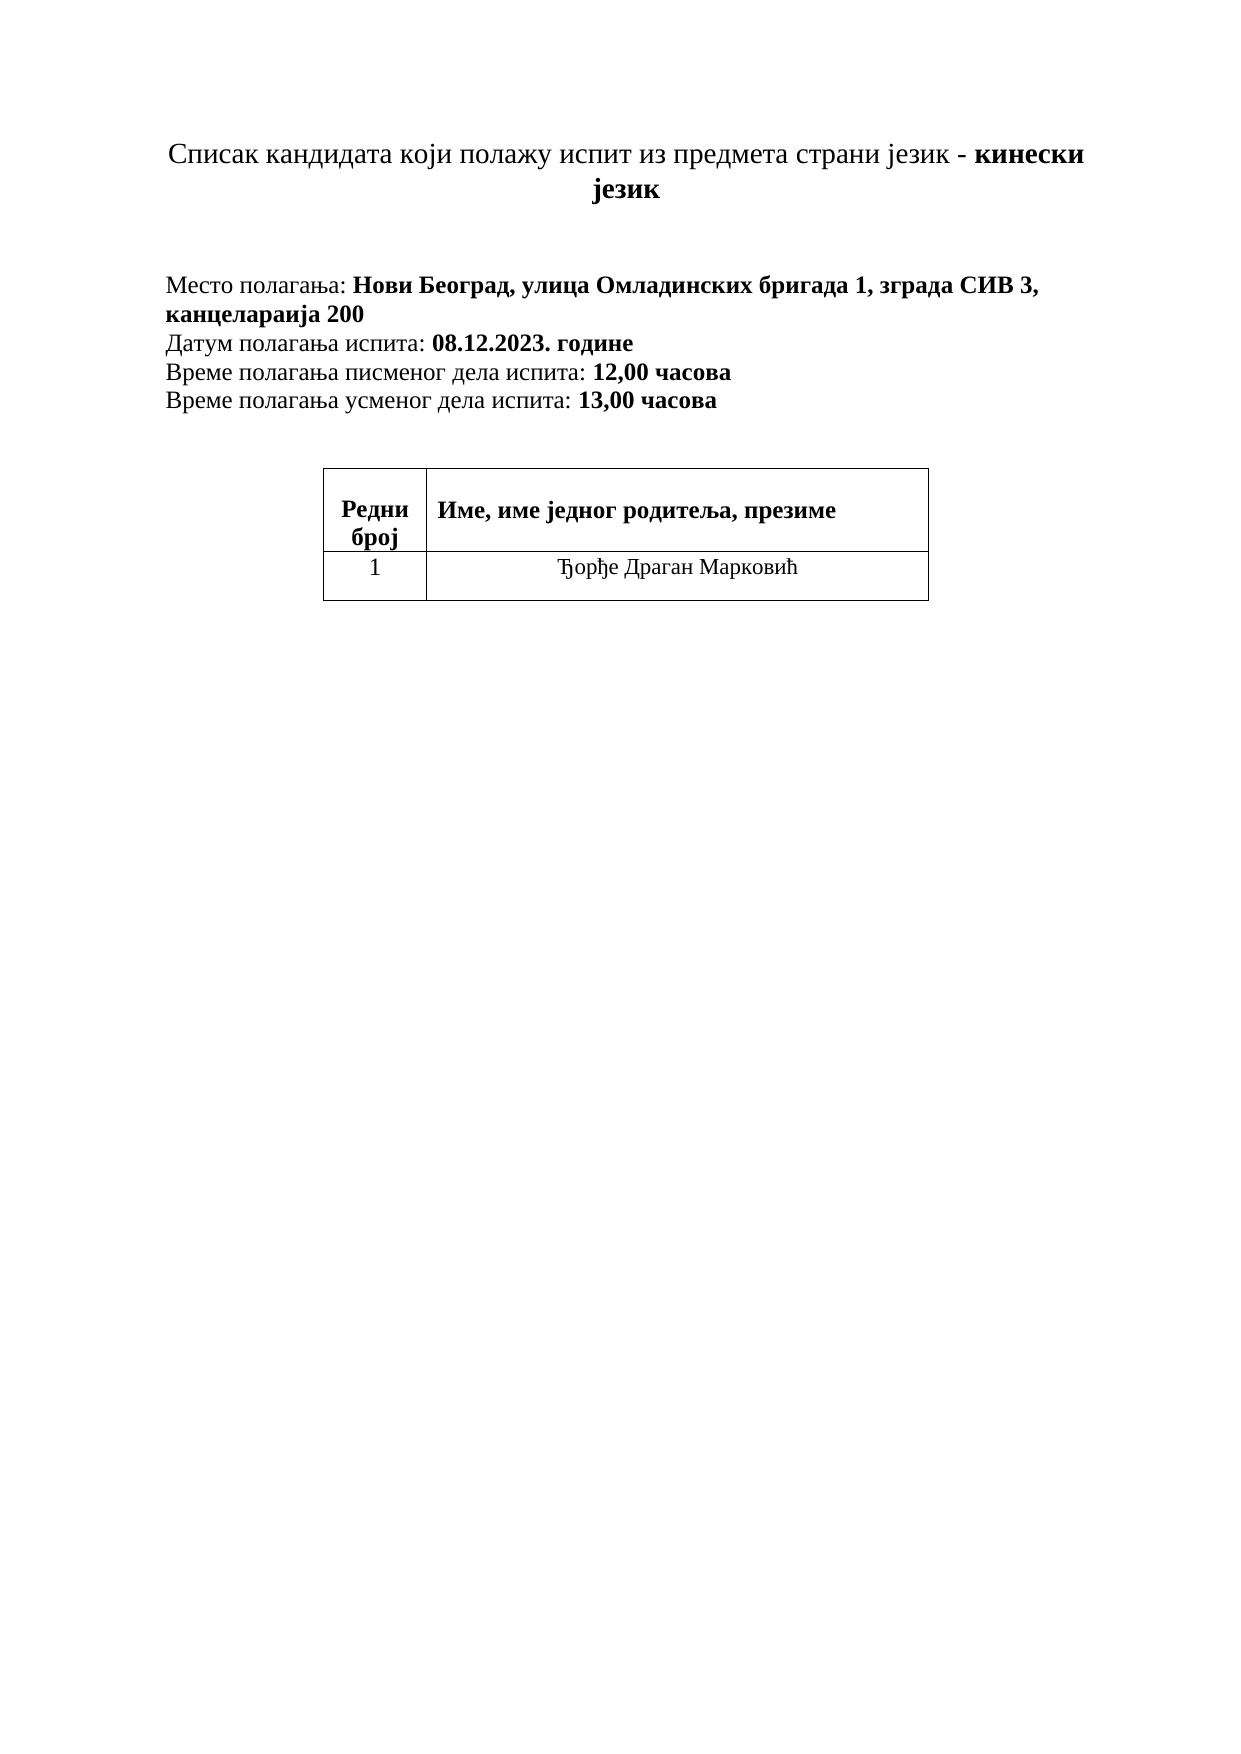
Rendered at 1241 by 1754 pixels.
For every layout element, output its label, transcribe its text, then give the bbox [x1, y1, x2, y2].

table_header Име, име једног родитеља, презиме [427, 469, 928, 551]
text Датум полагања испита: 08.12.2023. године [165, 328, 1087, 357]
text Место полагања: Нови Београд, улица Омладинских бригада 1, зграда СИВ 3, канцелараија 200 [165, 271, 1087, 328]
table_header Редни број [324, 469, 426, 551]
text Списак кандидата који полажу испит из предмета страни језик - кинески језик [165, 136, 1087, 205]
text Време полагања усменог дела испита: 13,00 часова [165, 386, 1087, 414]
table_cell 1 [324, 552, 426, 600]
table_cell Ђорђе Драган Марковић [427, 552, 928, 600]
text Време полагања писменог дела испита: 12,00 часова [165, 357, 1087, 386]
